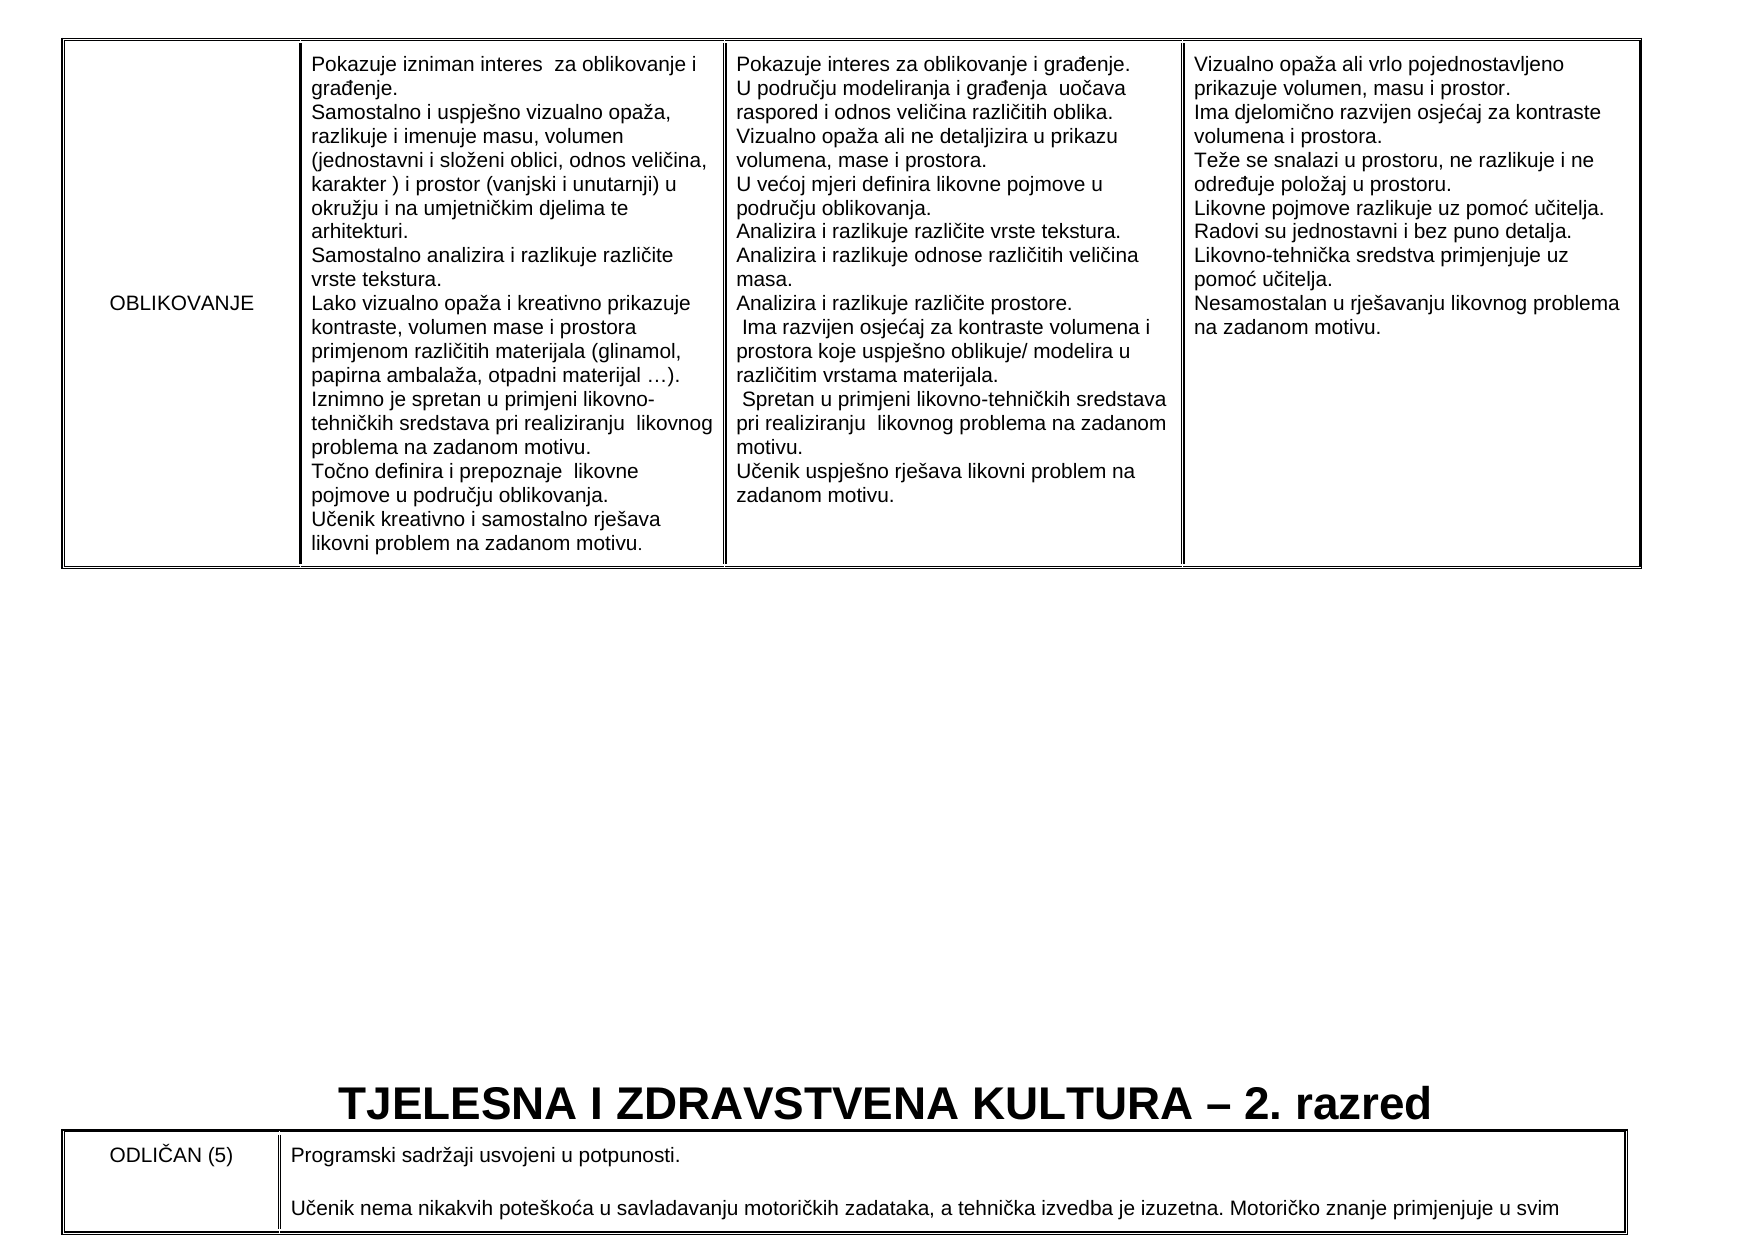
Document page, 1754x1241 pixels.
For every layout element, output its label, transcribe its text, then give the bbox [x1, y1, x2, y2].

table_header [280, 1132, 1624, 1231]
table_cell Pokazuje izniman interes za oblikovanje i građenje. Samostalno i uspješno vizualno opaža, razlikuje i imenuje masu, volumen (jednostavni i složeni oblici, odnos veličina, karakter ) i prostor (vanjski i unutarnji) u okružju i na umjetničkim djelima te arhitekturi. Samostalno analizira i razlikuje različite vrste tekstura. Lako vizualno opaža i kreativno prikazuje kontraste, volumen mase i prostora primjenom različitih materijala (glinamol, papirna ambalaža, otpadni materijal …). Iznimno je spretan u primjeni likovno-tehničkih sredstava pri realiziranju likovnog problema na zadanom motivu. Točno definira i prepoznaje likovne pojmove u području oblikovanja. Učenik kreativno i samostalno rješava likovni problem na zadanom motivu. [300, 39, 725, 566]
text TJELESNA I ZDRAVSTVENA KULTURA – 2. razred [74, 1076, 1698, 1129]
table_cell Pokazuje interes za oblikovanje i građenje. U području modeliranja i građenja uočava raspored i odnos veličina različitih oblika. Vizualno opaža ali ne detaljizira u prikazu volumena, mase i prostora. U većoj mjeri definira likovne pojmove u području oblikovanja. Analizira i razlikuje različite vrste tekstura. Analizira i razlikuje odnose različitih veličina masa. Analizira i razlikuje različite prostore. Ima razvijen osjećaj za kontraste volumena i prostora koje uspješno oblikuje/ modelira u različitim vrstama materijala. Spretan u primjeni likovno-tehničkih sredstava pri realiziranju likovnog problema na zadanom motivu. Učenik uspješno rješava likovni problem na zadanom motivu. [725, 39, 1183, 566]
table_cell Vizualno opaža ali vrlo pojednostavljeno prikazuje volumen, masu i prostor. Ima djelomično razvijen osjećaj za kontraste volumena i prostora. Teže se snalazi u prostoru, ne razlikuje i ne određuje položaj u prostoru. Likovne pojmove razlikuje uz pomoć učitelja. Radovi su jednostavni i bez puno detalja. Likovno-tehnička sredstva primjenjuje uz pomoć učitelja. Nesamostalan u rješavanju likovnog problema na zadanom motivu. [1183, 41, 1639, 566]
table_header ODLIČAN (5) [65, 1132, 280, 1231]
table_cell OBLIKOVANJE [65, 41, 300, 566]
